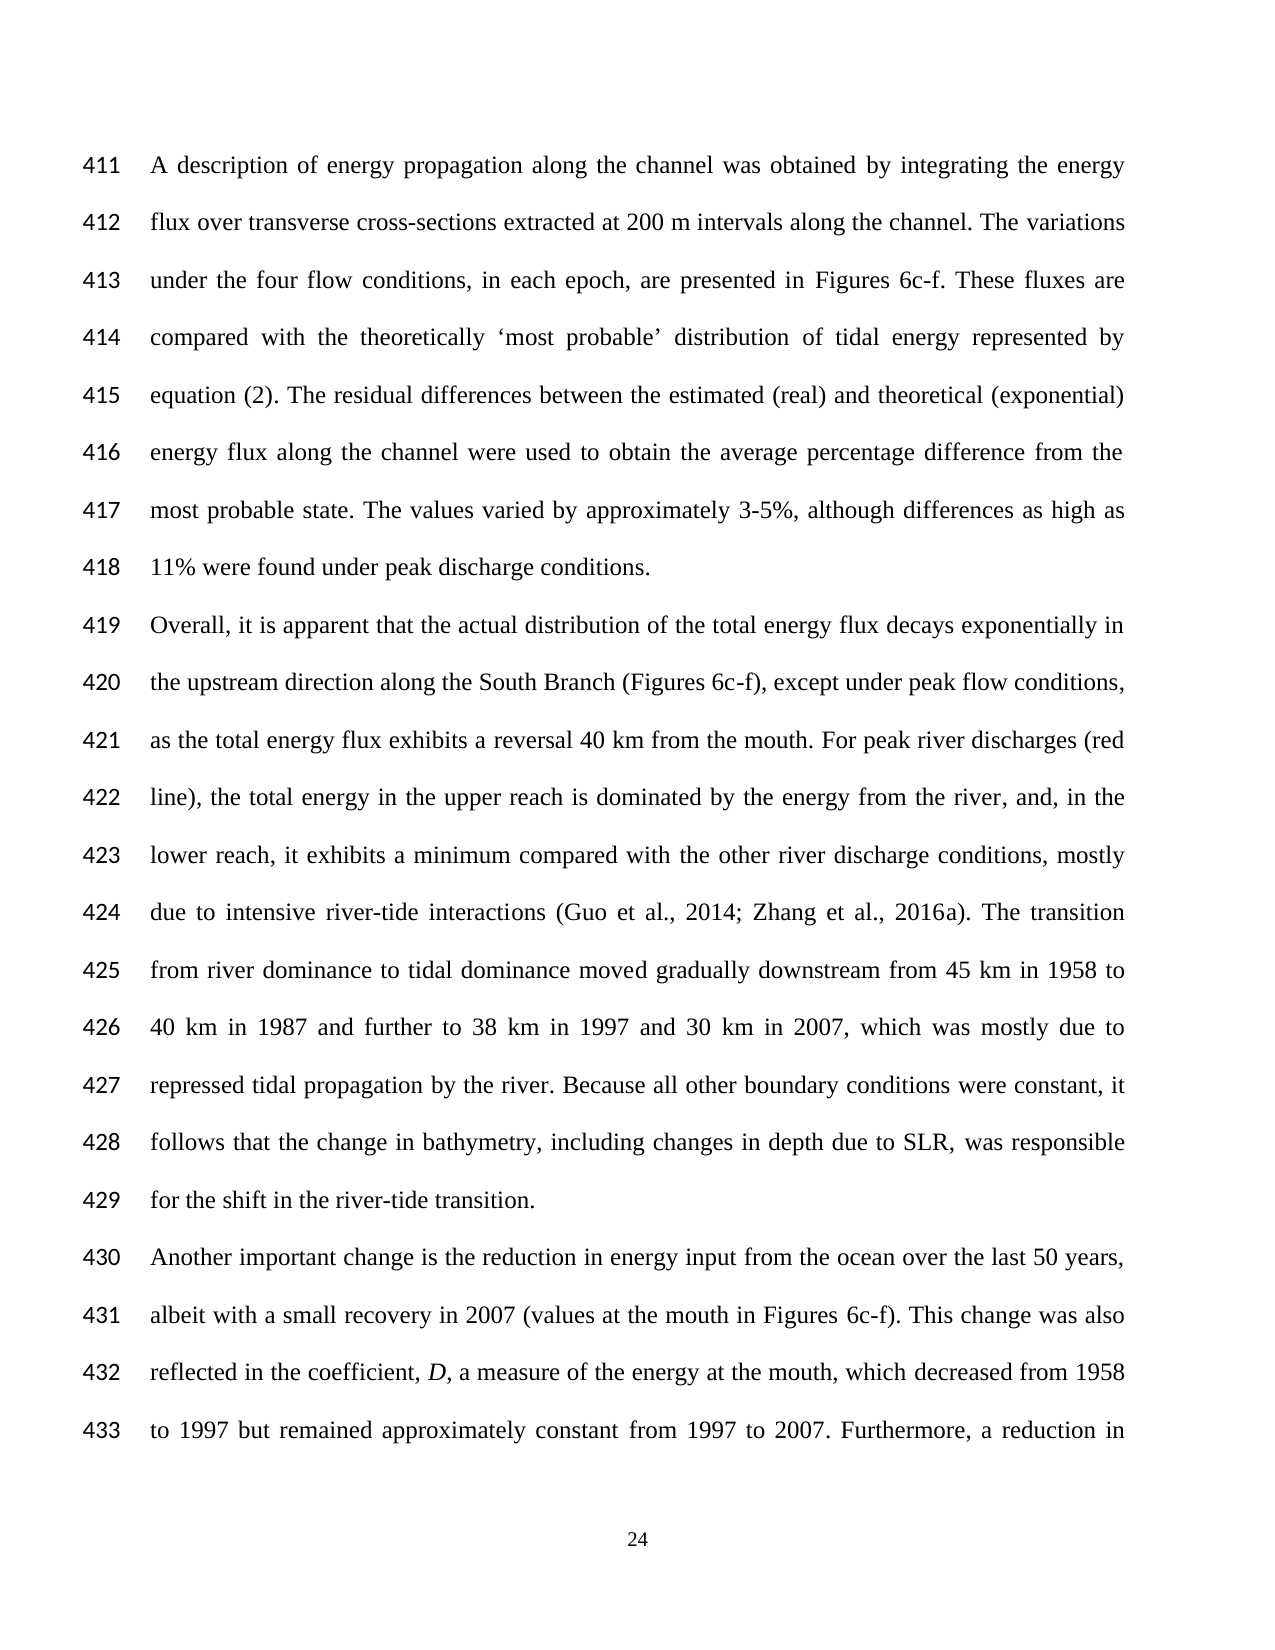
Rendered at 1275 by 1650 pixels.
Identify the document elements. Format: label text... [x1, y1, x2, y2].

text Overall, it is apparent that the actual distribution of the total energy flux decays exponentially in the upstream direction along the South Branch (Figures 6c-f), except under peak flow conditions, as the total energy flux exhibits a reversal 40 km from the mouth. For peak river discharges (red line), the total energy in the upper reach is dominated by the energy from the river, and, in the lower reach, it exhibits a minimum compared with the other river discharge conditions, mostly due to intensive river-tide interactions (Guo et al., 2014; Zhang et al., 2016a). The transition from river dominance to tidal dominance moved gradually downstream from 45 km in 1958 to 40 km in 1987 and further to 38 km in 1997 and 30 km in 2007, which was mostly due to repressed tidal propagation by the river. Because all other boundary conditions were constant, it follows that the change in bathymetry, including changes in depth due to SLR, was responsible for the shift in the river-tide transition. [150, 610, 1125, 1214]
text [150, 1242, 1125, 1444]
text A description of energy propagation along the channel was obtained by integrating the energy flux over transverse cross-sections extracted at 200 m intervals along the channel. The variations under the four flow conditions, in each epoch, are presented in Figures 6c-f. These fluxes are compared with the theoretically ‘most probable’ distribution of tidal energy represented by equation (2). The residual differences between the estimated (real) and theoretical (exponential) energy flux along the channel were used to obtain the average percentage difference from the most probable state. The values varied by approximately 3-5%, although differences as high as 11% were found under peak discharge conditions. [150, 150, 1125, 581]
